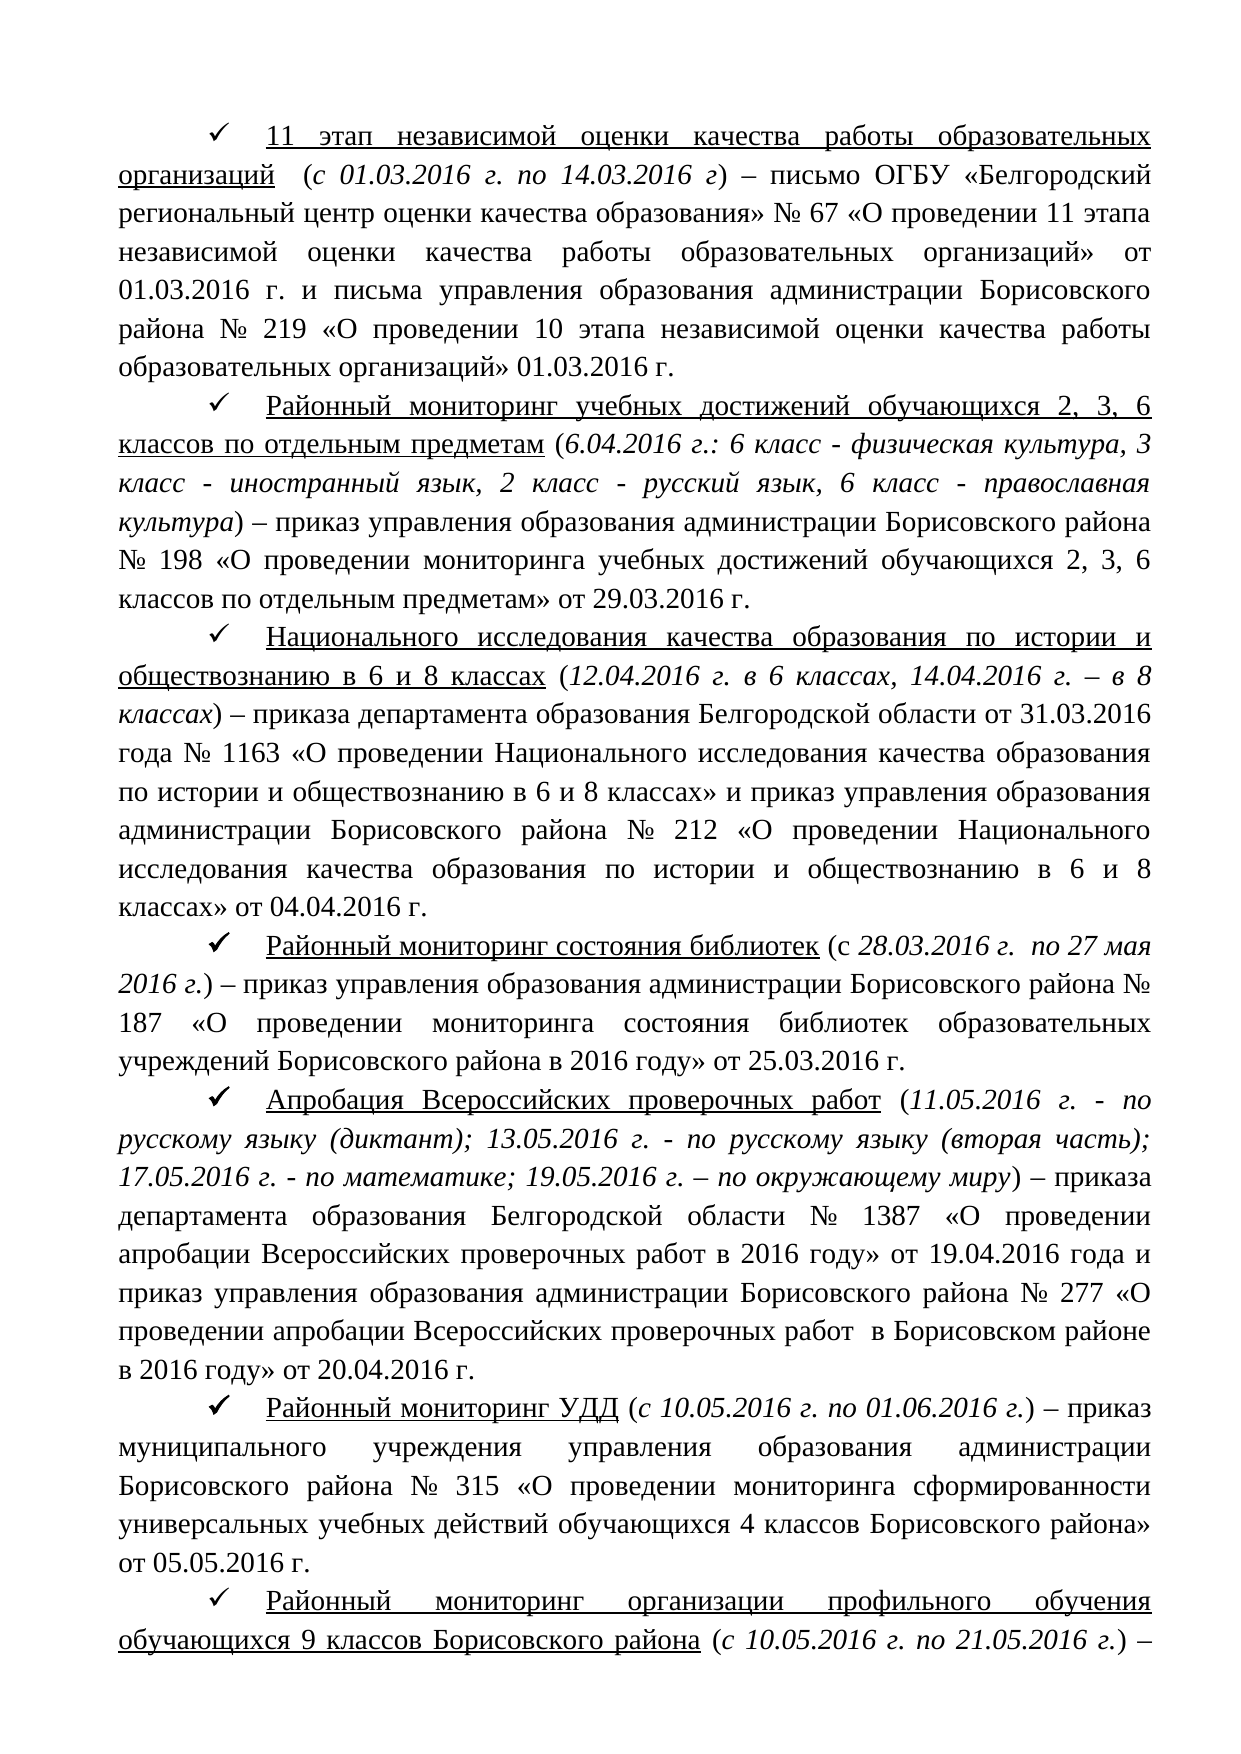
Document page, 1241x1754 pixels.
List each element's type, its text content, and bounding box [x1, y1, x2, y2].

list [118, 1583, 1152, 1656]
list Районный мониторинг учебных достижений обучающихся 2, 3, 6 классов по отдельным предметам (6.04.2016 г.: 6 класс - физическая культура, 3 класс - иностранный язык, 2 класс - русский язык, 6 класс - православная культура) – приказ управления образования администрации Борисовского района № 198 «О проведении мониторинга учебных достижений обучающихся 2, 3, 6 классов по отдельным предметам» от 29.03.2016 г. [118, 388, 1152, 614]
list Районный мониторинг УДД (с 10.05.2016 г. по 01.06.2016 г.) – приказ муниципального учреждения управления образования администрации Борисовского района № 315 «О проведении мониторинга сформированности универсальных учебных действий обучающихся 4 классов Борисовского района» от 05.05.2016 г. [118, 1391, 1152, 1578]
list 11 этап независимой оценки качества работы образовательных организаций (с 01.03.2016 г. по 14.03.2016 г) – письмо ОГБУ «Белгородский региональный центр оценки качества образования» № 67 «О проведении 11 этапа независимой оценки качества работы образовательных организаций» от 01.03.2016 г. и письма управления образования администрации Борисовского района № 219 «О проведении 10 этапа независимой оценки качества работы образовательных организаций» 01.03.2016 г. [118, 118, 1152, 383]
list Районный мониторинг состояния библиотек (с 28.03.2016 г. по 27 мая 2016 г.) – приказ управления образования администрации Борисовского района № 187 «О проведении мониторинга состояния библиотек образовательных учреждений Борисовского района в 2016 году» от 25.03.2016 г. [118, 928, 1152, 1077]
list Национального исследования качества образования по истории и обществознанию в 6 и 8 классах (12.04.2016 г. в 6 классах, 14.04.2016 г. – в 8 классах) – приказа департамента образования Белгородской области от 31.03.2016 года № 1163 «О проведении Национального исследования качества образования по истории и обществознанию в 6 и 8 классах» и приказ управления образования администрации Борисовского района № 212 «О проведении Национального исследования качества образования по истории и обществознанию в 6 и 8 классах» от 04.04.2016 г. [118, 619, 1152, 923]
list Апробация Всероссийских проверочных работ (11.05.2016 г. - по русскому языку (диктант); 13.05.2016 г. - по русскому языку (вторая часть); 17.05.2016 г. - по математике; 19.05.2016 г. – по окружающему миру) – приказа департамента образования Белгородской области № 1387 «О проведении апробации Всероссийских проверочных работ в 2016 году» от 19.04.2016 года и приказ управления образования администрации Борисовского района № 277 «О проведении апробации Всероссийских проверочных работ в Борисовском районе в 2016 году» от 20.04.2016 г. [118, 1082, 1152, 1386]
